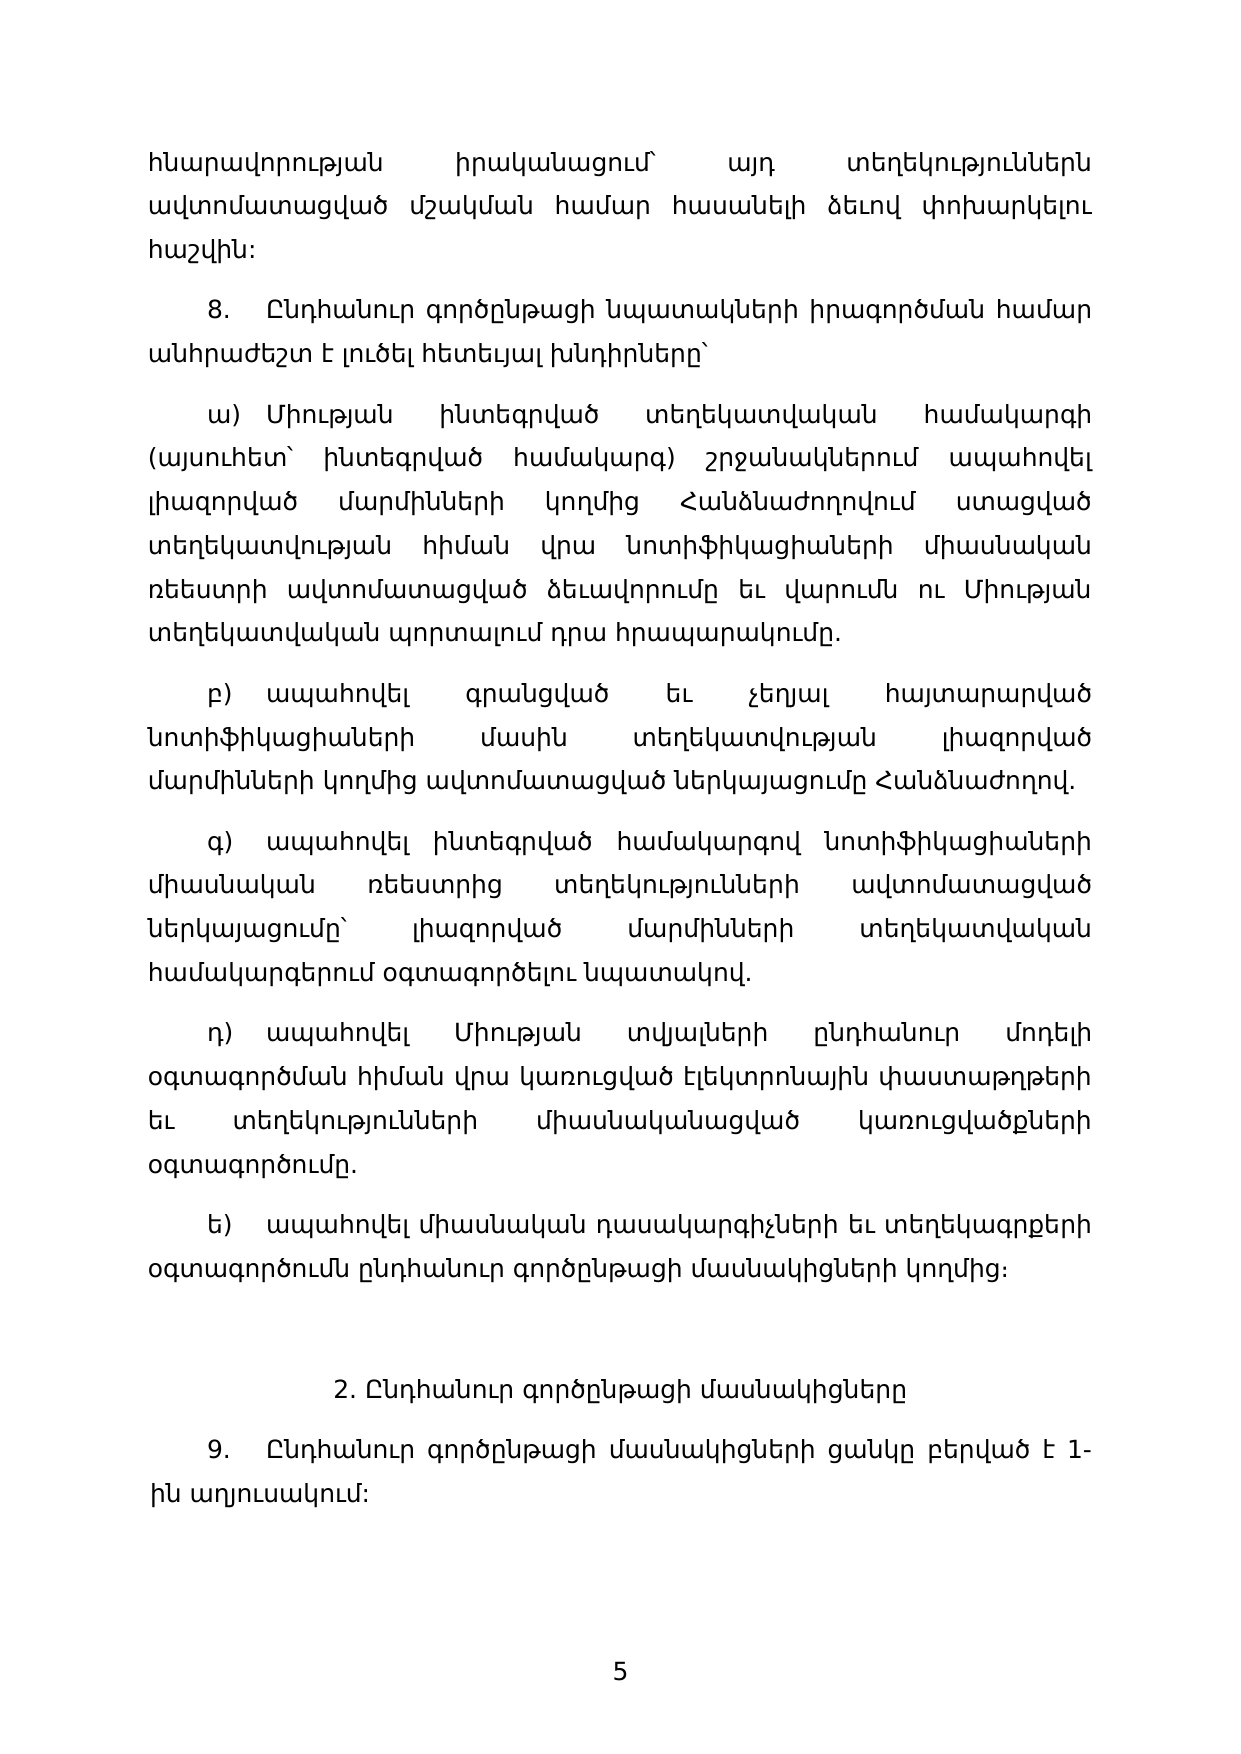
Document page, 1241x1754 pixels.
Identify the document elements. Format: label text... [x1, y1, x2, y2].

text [148, 148, 1092, 264]
text ա) Միության ինտեգրված տեղեկատվական համակարգի (այսուհետ՝ ինտեգրված համակարգ) շրջանակներում ապահովել լիազորված մարմինների կողմից Հանձնաժողովում ստացված տեղեկատվության հիման վրա նոտիֆիկացիաների միասնական ռեեստրի ավտոմատացված ձեւավորումը եւ վարումն ու Միության տեղեկատվական պորտալում դրա հրապարակումը. [148, 400, 1093, 648]
text 8. Ընդհանուր գործընթացի նպատակների իրագործման համար անհրաժեշտ է լուծել հետեւյալ խնդիրները՝ [148, 296, 1093, 368]
text ե) ապահովել միասնական դասակարգիչների եւ տեղեկագրքերի օգտագործումն ընդհանուր գործընթացի մասնակիցների կողմից։ [148, 1210, 1093, 1283]
text 9. Ընդհանուր գործընթացի մասնակիցների ցանկը բերված է 1-ին աղյուսակում: [150, 1435, 1093, 1508]
text 2. Ընդհանուր գործընթացի մասնակիցները [148, 1375, 1093, 1404]
text դ) ապահովել Միության տվյալների ընդհանուր մոդելի օգտագործման հիման վրա կառուցված էլեկտրոնային փաստաթղթերի եւ տեղեկությունների միասնականացված կառուցվածքների օգտագործումը. [148, 1018, 1093, 1179]
text բ) ապահովել գրանցված եւ չեղյալ հայտարարված նոտիֆիկացիաների մասին տեղեկատվության լիազորված մարմինների կողմից ավտոմատացված ներկայացումը Հանձնաժողով. [148, 679, 1093, 796]
text գ) ապահովել ինտեգրված համակարգով նոտիֆիկացիաների միասնական ռեեստրից տեղեկությունների ավտոմատացված ներկայացումը՝ լիազորված մարմինների տեղեկատվական համակարգերում օգտագործելու նպատակով. [148, 827, 1093, 987]
